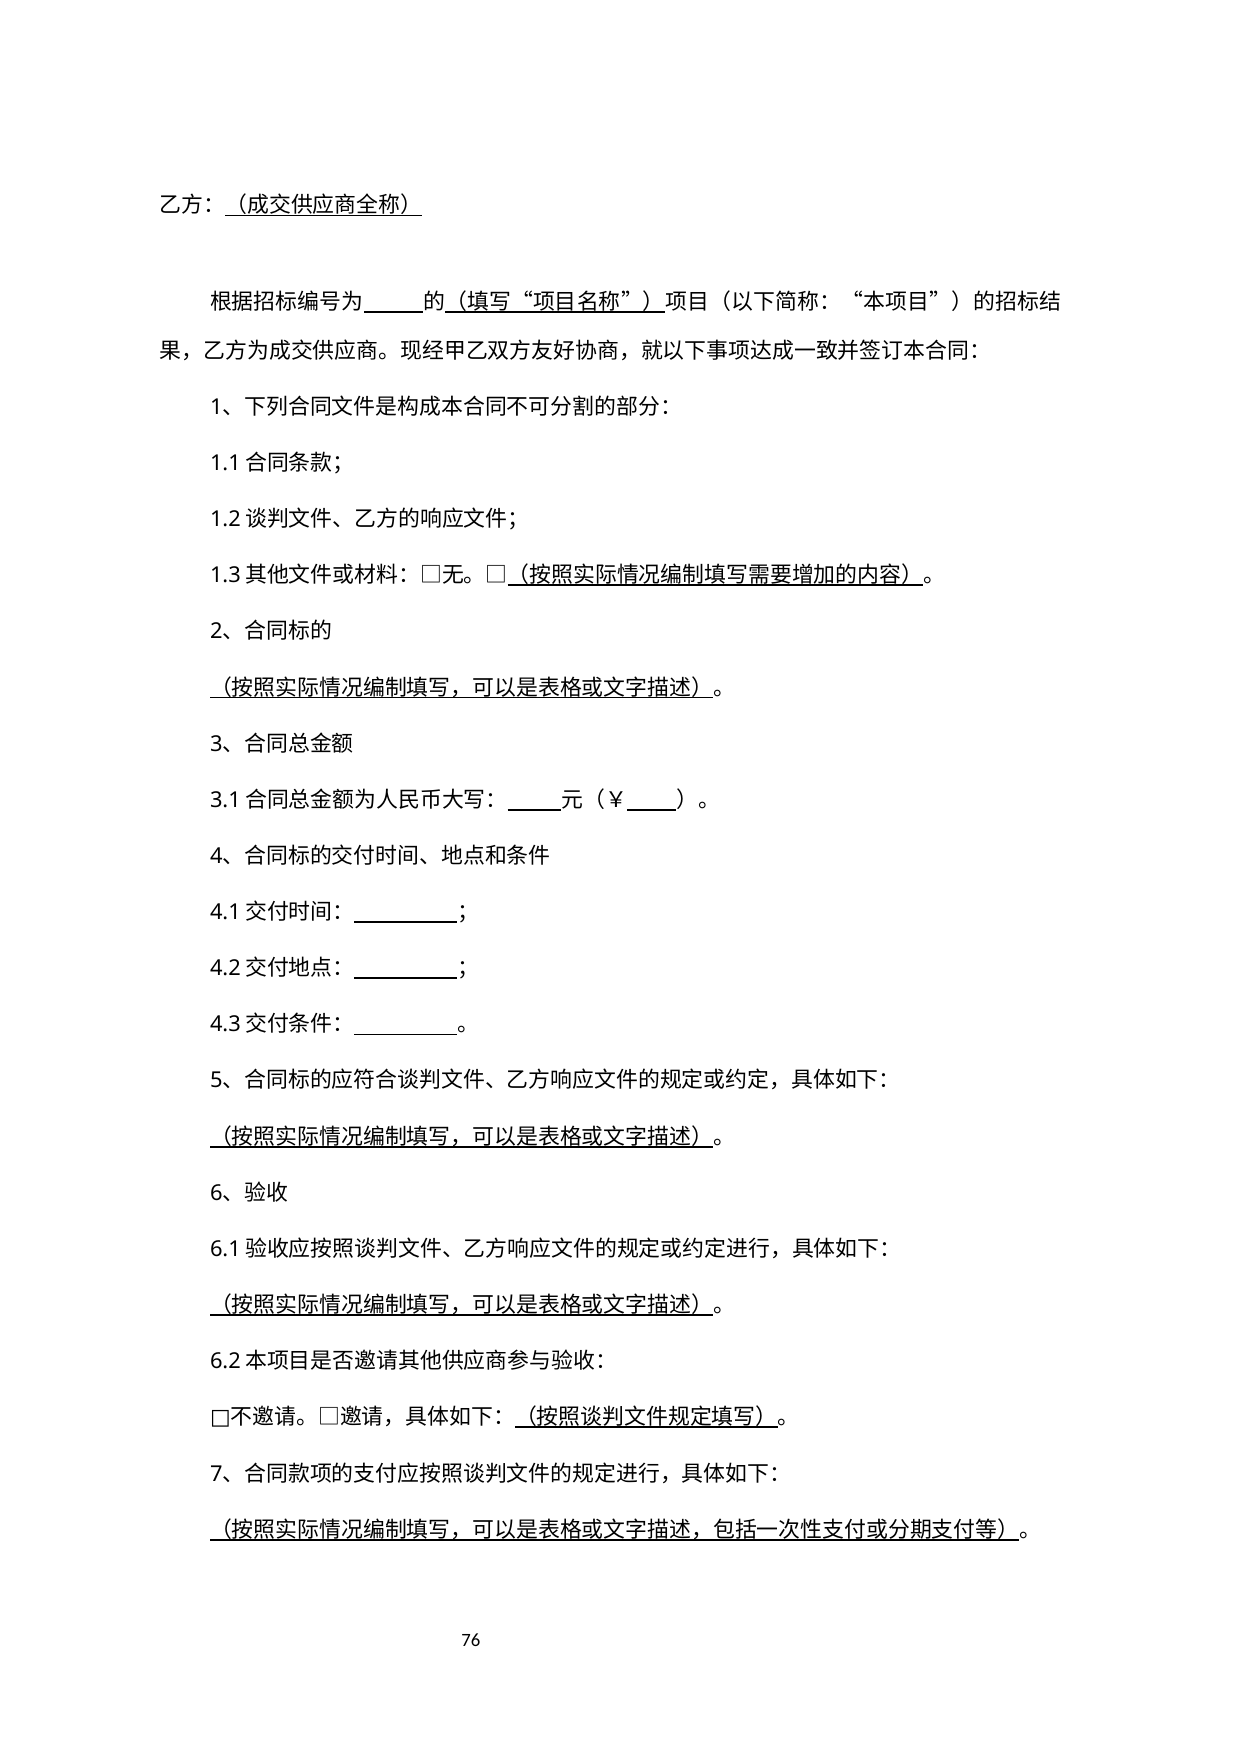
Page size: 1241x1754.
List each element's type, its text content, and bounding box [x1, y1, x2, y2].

text 6、验收 [159, 1174, 1063, 1207]
text （按照实际情况编制填写，可以是表格或文字描述）。 [159, 1118, 1063, 1151]
text 1.2谈判文件、乙方的响应文件； [159, 501, 1063, 533]
text 6.2本项目是否邀请其他供应商参与验收： [159, 1343, 1063, 1375]
text 1.1合同条款； [159, 444, 1063, 477]
text 4.2交付地点： ； [159, 950, 1063, 982]
text 1.3其他文件或材料：□无。□（按照实际情况编制填写需要增加的内容）。 [159, 557, 1063, 589]
text 6.1验收应按照谈判文件、乙方响应文件的规定或约定进行，具体如下： [159, 1231, 1063, 1263]
text □不邀请。□邀请，具体如下：（按照谈判文件规定填写）。 [159, 1399, 1063, 1432]
text 乙方：（成交供应商全称） [159, 187, 1063, 219]
text 2、合同标的 [159, 613, 1063, 646]
text （按照实际情况编制填写，可以是表格或文字描述）。 [159, 669, 1063, 702]
text （按照实际情况编制填写，可以是表格或文字描述，包括一次性支付或分期支付等）。 [159, 1511, 1063, 1544]
text 根据招标编号为 的（填写“项目名称”）项目（以下简称：“本项目”）的招标结果，乙方为成交供应商。现经甲乙双方友好协商，就以下事项达成一致并签订本合同： [159, 283, 1063, 365]
text 5、合同标的应符合谈判文件、乙方响应文件的规定或约定，具体如下： [159, 1062, 1063, 1095]
text （按照实际情况编制填写，可以是表格或文字描述）。 [159, 1287, 1063, 1319]
text 3、合同总金额 [159, 725, 1063, 758]
text 4.1交付时间： ； [159, 894, 1063, 926]
text 4.3交付条件： 。 [159, 1006, 1063, 1038]
text 1、下列合同文件是构成本合同不可分割的部分： [159, 388, 1063, 421]
text 4、合同标的交付时间、地点和条件 [159, 838, 1063, 870]
text 3.1合同总金额为人民币大写： 元（￥ ）。 [159, 781, 1063, 814]
text 7、合同款项的支付应按照谈判文件的规定进行，具体如下： [159, 1455, 1063, 1488]
